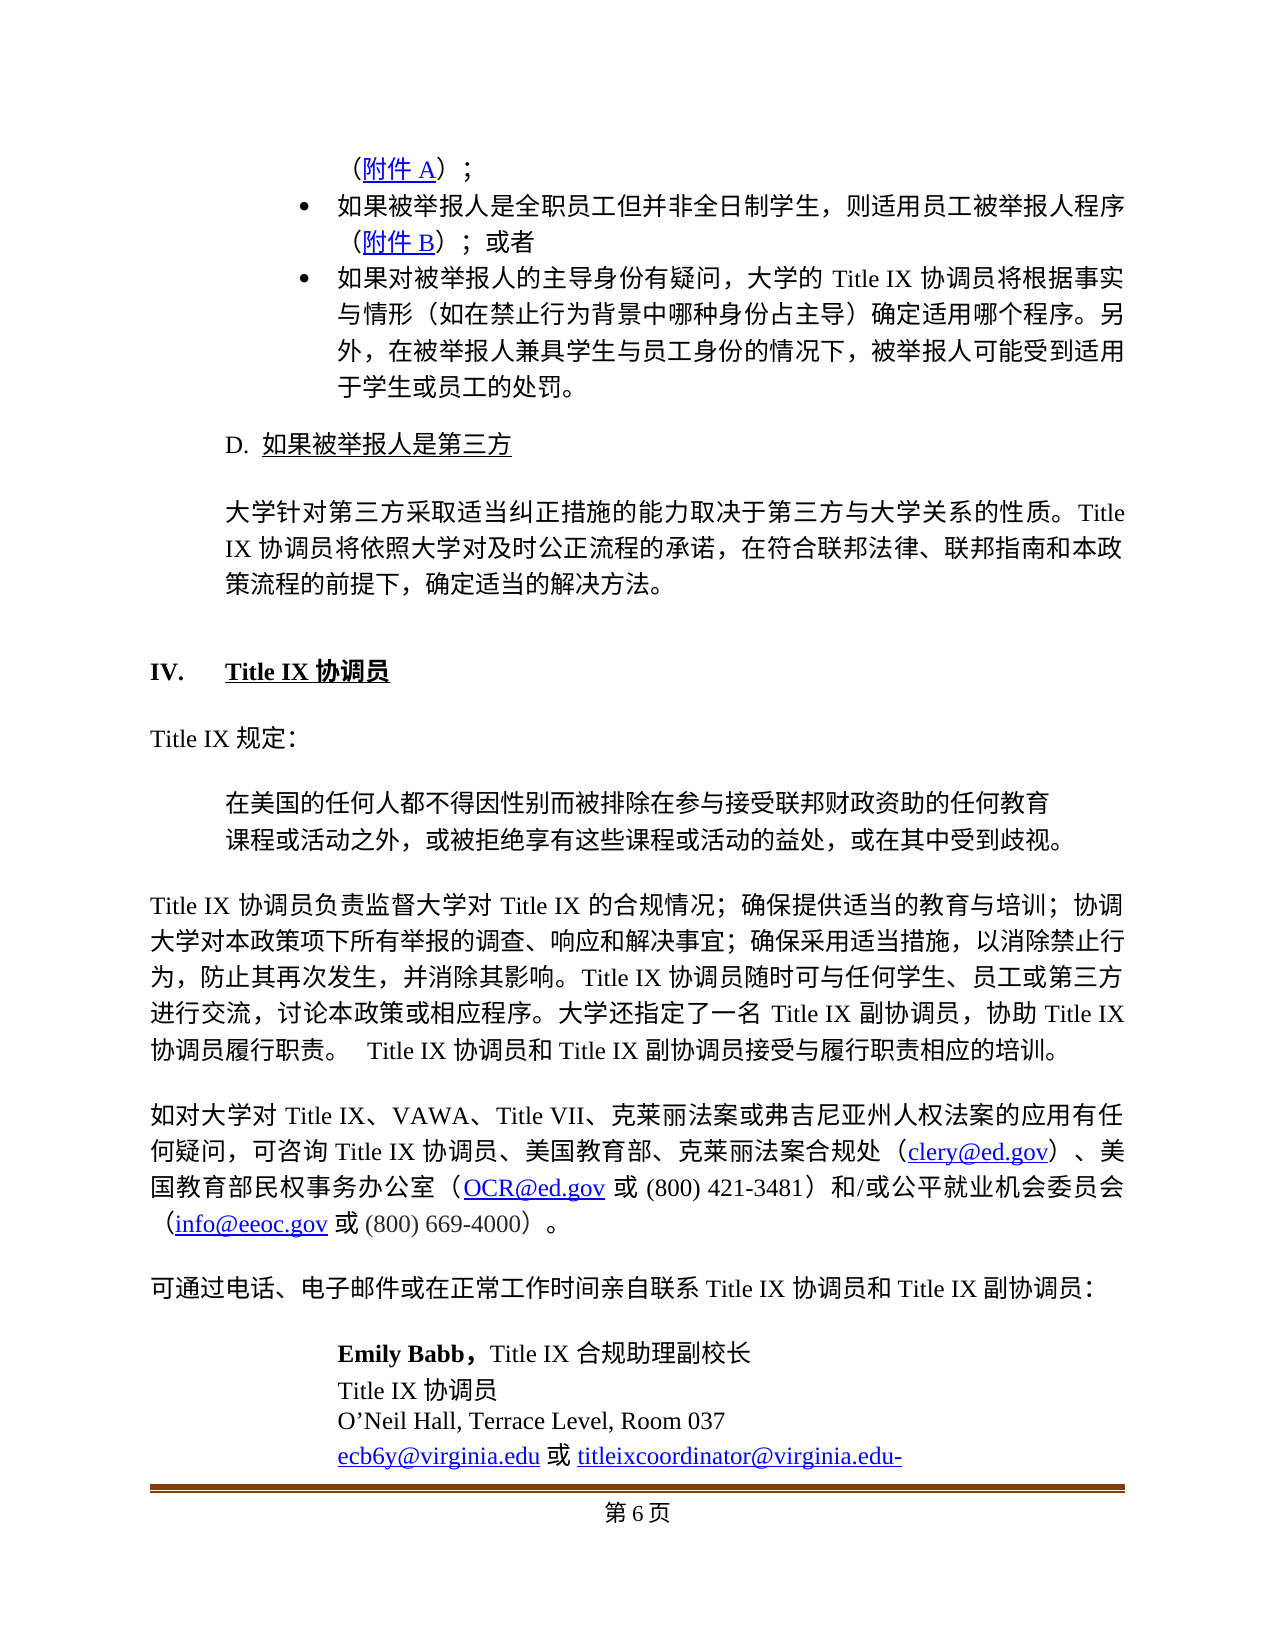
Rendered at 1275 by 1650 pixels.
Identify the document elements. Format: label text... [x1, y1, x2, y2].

subtitle IV. Title IX 协调员 [150, 651, 1125, 687]
text ecb6y@virginia.edu 或 titleixcoordinator@virginia.edu- [337, 1435, 1125, 1471]
subtitle D. 如果被举报人是第三方 [225, 424, 1125, 461]
list 大学针对第三方采取适当纠正措施的能力取决于第三方与大学关系的性质。Title IX 协调员将依照大学对及时公正流程的承诺，在符合联邦法律、联邦指南和本政策流程的前提下，确定适当的解决方法。 [225, 492, 1125, 601]
list 如果对被举报人的主导身份有疑问，大学的 Title IX 协调员将根据事实与情形（如在禁止行为背景中哪种身份占主导）确定适用哪个程序。另外，在被举报人兼具学生与员工身份的情况下，被举报人可能受到适用于学生或员工的处罚。 [300, 259, 1125, 404]
list 如果被举报人是全职员工但并非全日制学生，则适用员工被举报人程序（附件 B）；或者 [300, 186, 1125, 259]
text Emily Babb，Title IX 合规助理副校长 [337, 1334, 1125, 1370]
text 可通过电话、电子邮件或在正常工作时间亲自联系 Title IX 协调员和 Title IX 副协调员： [150, 1269, 1125, 1305]
text Title IX 协调员 [337, 1370, 1125, 1406]
text Title IX 规定： [150, 719, 1125, 755]
text 如对大学对 Title IX、VAWA、Title VII、克莱丽法案或弗吉尼亚州人权法案的应用有任何疑问，可咨询 Title IX 协调员、美国教育部、克莱丽法案合规处（clery@ed.gov）、美国教育部民权事务办公室（OCR@ed.gov 或 (800) 421-3481）和/或公平就业机会委员会（info@eeoc.gov 或 (800) 669-4000）。 [150, 1095, 1125, 1240]
text Title IX 协调员负责监督大学对 Title IX 的合规情况；确保提供适当的教育与培训；协调大学对本政策项下所有举报的调查、响应和解决事宜；确保采用适当措施，以消除禁止行为，防止其再次发生，并消除其影响。Title IX 协调员随时可与任何学生、员工或第三方进行交流，讨论本政策或相应程序。大学还指定了一名 Title IX 副协调员，协助 Title IX 协调员履行职责。 Title IX 协调员和 Title IX 副协调员接受与履行职责相应的培训。 [150, 885, 1125, 1066]
text O’Neil Hall, Terrace Level, Room 037 [337, 1406, 1125, 1435]
text 在美国的任何人都不得因性别而被排除在参与接受联邦财政资助的任何教育课程或活动之外，或被拒绝享有这些课程或活动的益处，或在其中受到歧视。 [225, 784, 1050, 856]
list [300, 150, 1125, 186]
